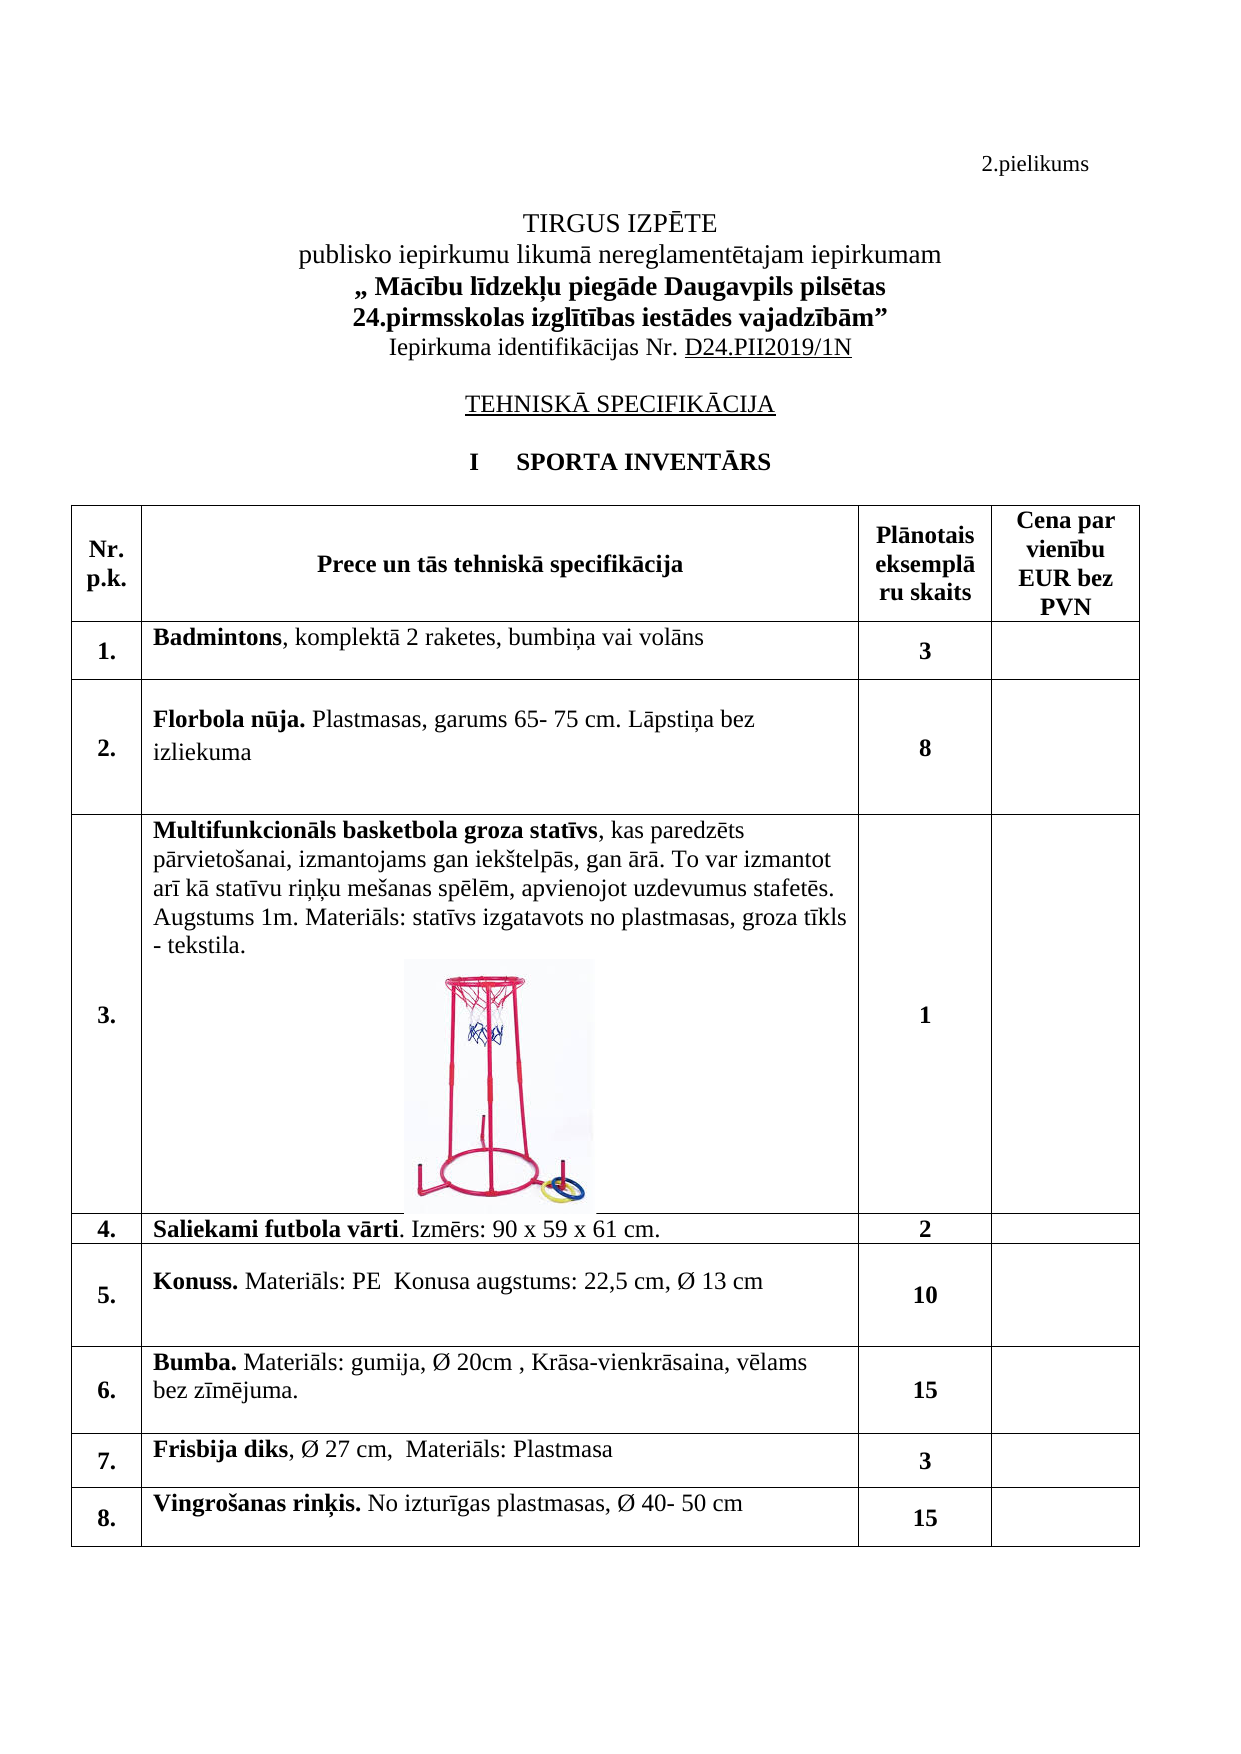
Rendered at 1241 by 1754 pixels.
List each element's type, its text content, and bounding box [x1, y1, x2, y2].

table_cell [992, 622, 1139, 679]
table_cell Multifunkcionāls basketbola groza statīvs, kas paredzēts pārvietošanai, izmantojams gan iekštelpās, gan ārā. To var izmantot arī kā statīvu riņķu mešanas spēlēm, apvienojot uzdevumus stafetēs. Augstums 1m. Materiāls: statīvs izgatavots no plastmasas, groza tīkls - tekstila. [142, 815, 858, 1213]
table_cell [992, 815, 1139, 1213]
table_cell 3 [859, 622, 991, 679]
text TIRGUS IZPĒTE [150, 207, 1090, 239]
table_cell [992, 1347, 1139, 1433]
table_cell 15 [859, 1488, 991, 1546]
text 24.pirmsskolas izglītības iestādes vajadzībām” [150, 301, 1090, 332]
table_cell [992, 1434, 1139, 1487]
table_cell 4. [72, 1214, 141, 1243]
table_cell Konuss. Materiāls: PE Konusa augstums: 22,5 cm, Ø 13 cm [142, 1244, 858, 1346]
table_cell 15 [859, 1347, 991, 1433]
table_cell 6. [72, 1347, 141, 1433]
table_cell 1. [72, 622, 141, 679]
table_cell 5. [72, 1244, 141, 1346]
picture [404, 959, 597, 1214]
table_cell Vingrošanas rinķis. No izturīgas plastmasas, Ø 40- 50 cm [142, 1488, 858, 1546]
table_cell Bumba. Materiāls: gumija, Ø 20cm , Krāsa-vienkrāsaina, vēlams bez zīmējuma. [142, 1347, 858, 1433]
table_cell 2. [72, 680, 141, 814]
table_cell [992, 1214, 1139, 1243]
text TEHNISKĀ SPECIFIKĀCIJA [150, 389, 1090, 418]
table_cell 10 [859, 1244, 991, 1346]
text Iepirkuma identifikācijas Nr. D24.PII2019/1N [150, 332, 1090, 361]
table_cell 1 [859, 815, 991, 1213]
table_cell Badmintons, komplektā 2 raketes, bumbiņa vai volāns [142, 622, 858, 679]
table_cell [992, 680, 1139, 814]
table_header Plānotais eksemplāru skaits [859, 506, 991, 621]
text I SPORTA INVENTĀRS [150, 447, 1090, 476]
table_cell 3 [859, 1434, 991, 1487]
table_cell Frisbija diks, Ø 27 cm, Materiāls: Plastmasa [142, 1434, 858, 1487]
table_cell 3. [72, 815, 141, 1213]
table_cell Saliekami futbola vārti. Izmērs: 90 х 59 х 61 cm. [142, 1214, 858, 1243]
table_header Cena par vienību EUR bez PVN [992, 506, 1139, 621]
table_cell [992, 1244, 1139, 1346]
table_cell 8. [72, 1488, 141, 1546]
table_cell 7. [72, 1434, 141, 1487]
table_header Nr. p.k. [72, 506, 141, 621]
text publisko iepirkumu likumā nereglamentētajam iepirkumam [150, 239, 1090, 270]
table_cell 2 [859, 1214, 991, 1243]
text 2.pielikums [150, 150, 1090, 176]
table_header Prece un tās tehniskā specifikācija [142, 506, 858, 621]
table_cell 8 [859, 680, 991, 814]
table_cell Florbola nūja. Plastmasas, garums 65- 75 cm. Lāpstiņa bez izliekuma [142, 680, 858, 814]
text „ Mācību līdzekļu piegāde Daugavpils pilsētas [150, 270, 1090, 301]
table_cell [992, 1488, 1139, 1546]
